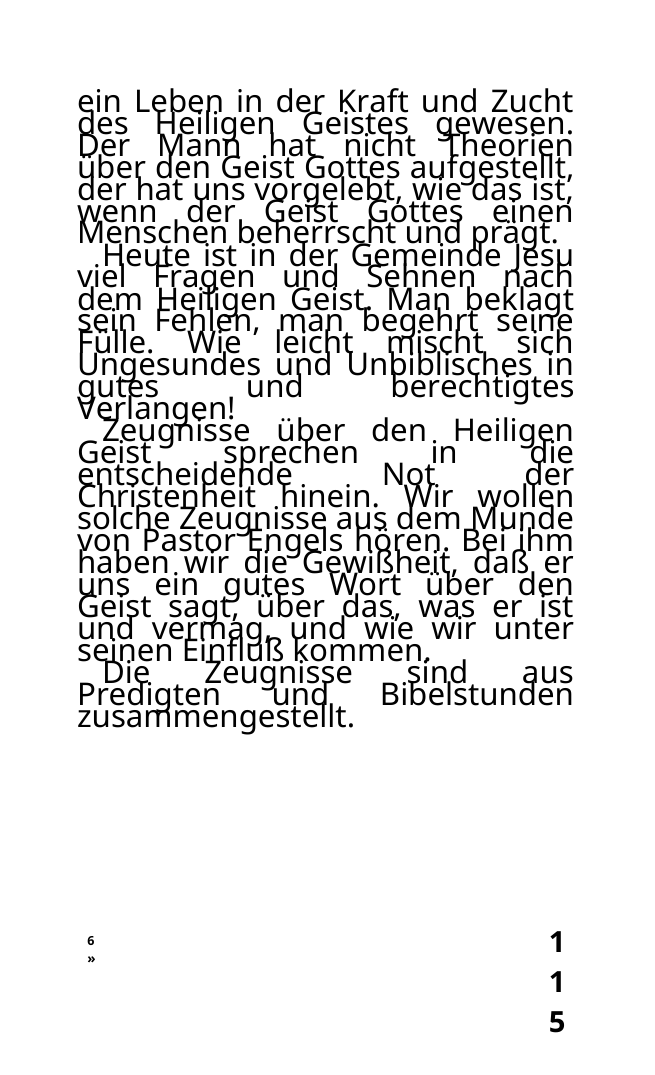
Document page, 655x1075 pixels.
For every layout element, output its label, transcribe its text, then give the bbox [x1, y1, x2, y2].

text Zeugnisse über den Heiligen Geist sprechen in die entscheidende Not der Christenheit hinein. Wir wollen solche Zeugnisse aus dem Munde von Pastor Engels hören. Bei ihm haben wir die Gewißheit, daß er uns ein gutes Wort über den Geist sagt, über das, was er ist und vermag, und wie wir unter seinen Einfluß kommen. [77, 424, 574, 666]
text Die Zeugnisse sind aus Predigten und Bibelstunden zusammengestellt. [77, 666, 574, 732]
text Heute ist in der Gemeinde Jesu viel Fragen und Sehnen nach dem Heiligen Geist. Man beklagt sein Fehlen, man begehrt seine Fülle. Wie leicht mischt sich Ungesundes und Unbiblisches in gutes und berechtigtes Verlangen! [77, 248, 574, 424]
